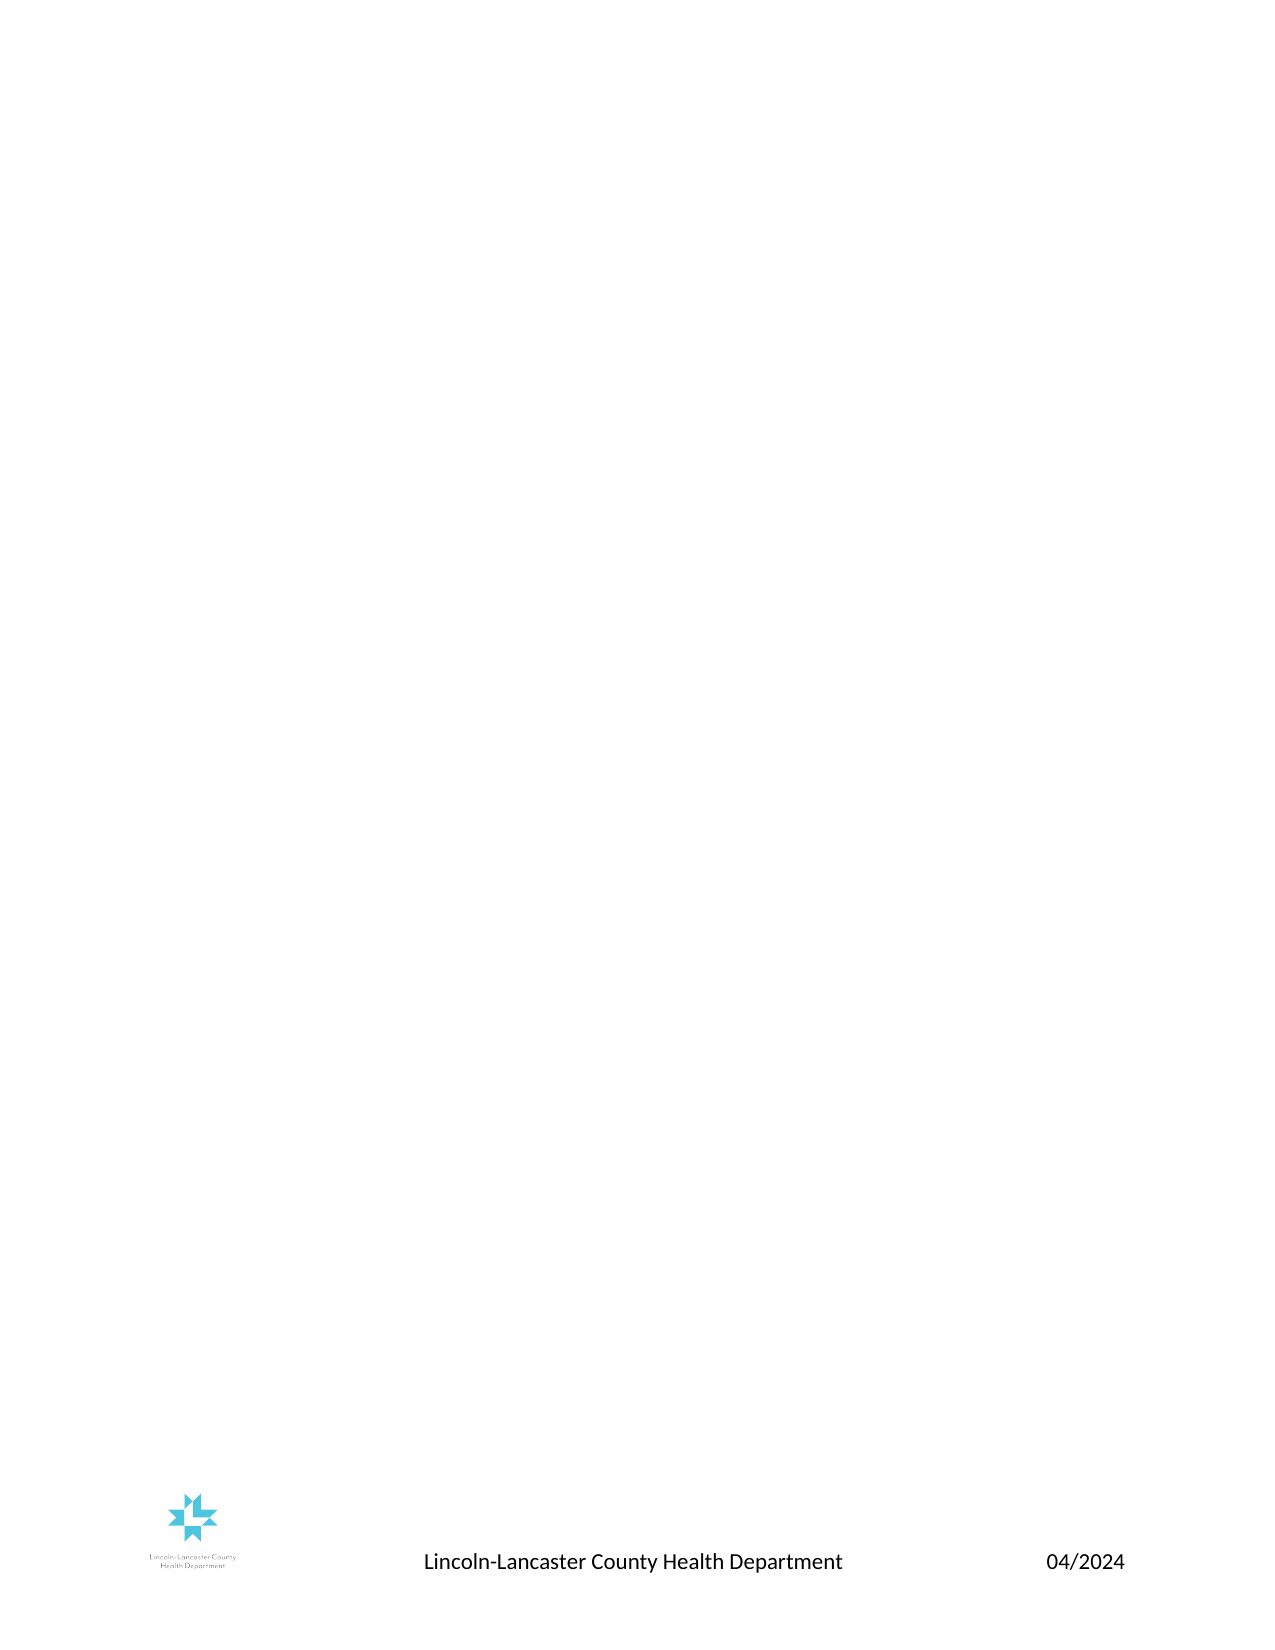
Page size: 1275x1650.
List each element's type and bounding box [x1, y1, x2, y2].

picture [150, 1493, 236, 1570]
